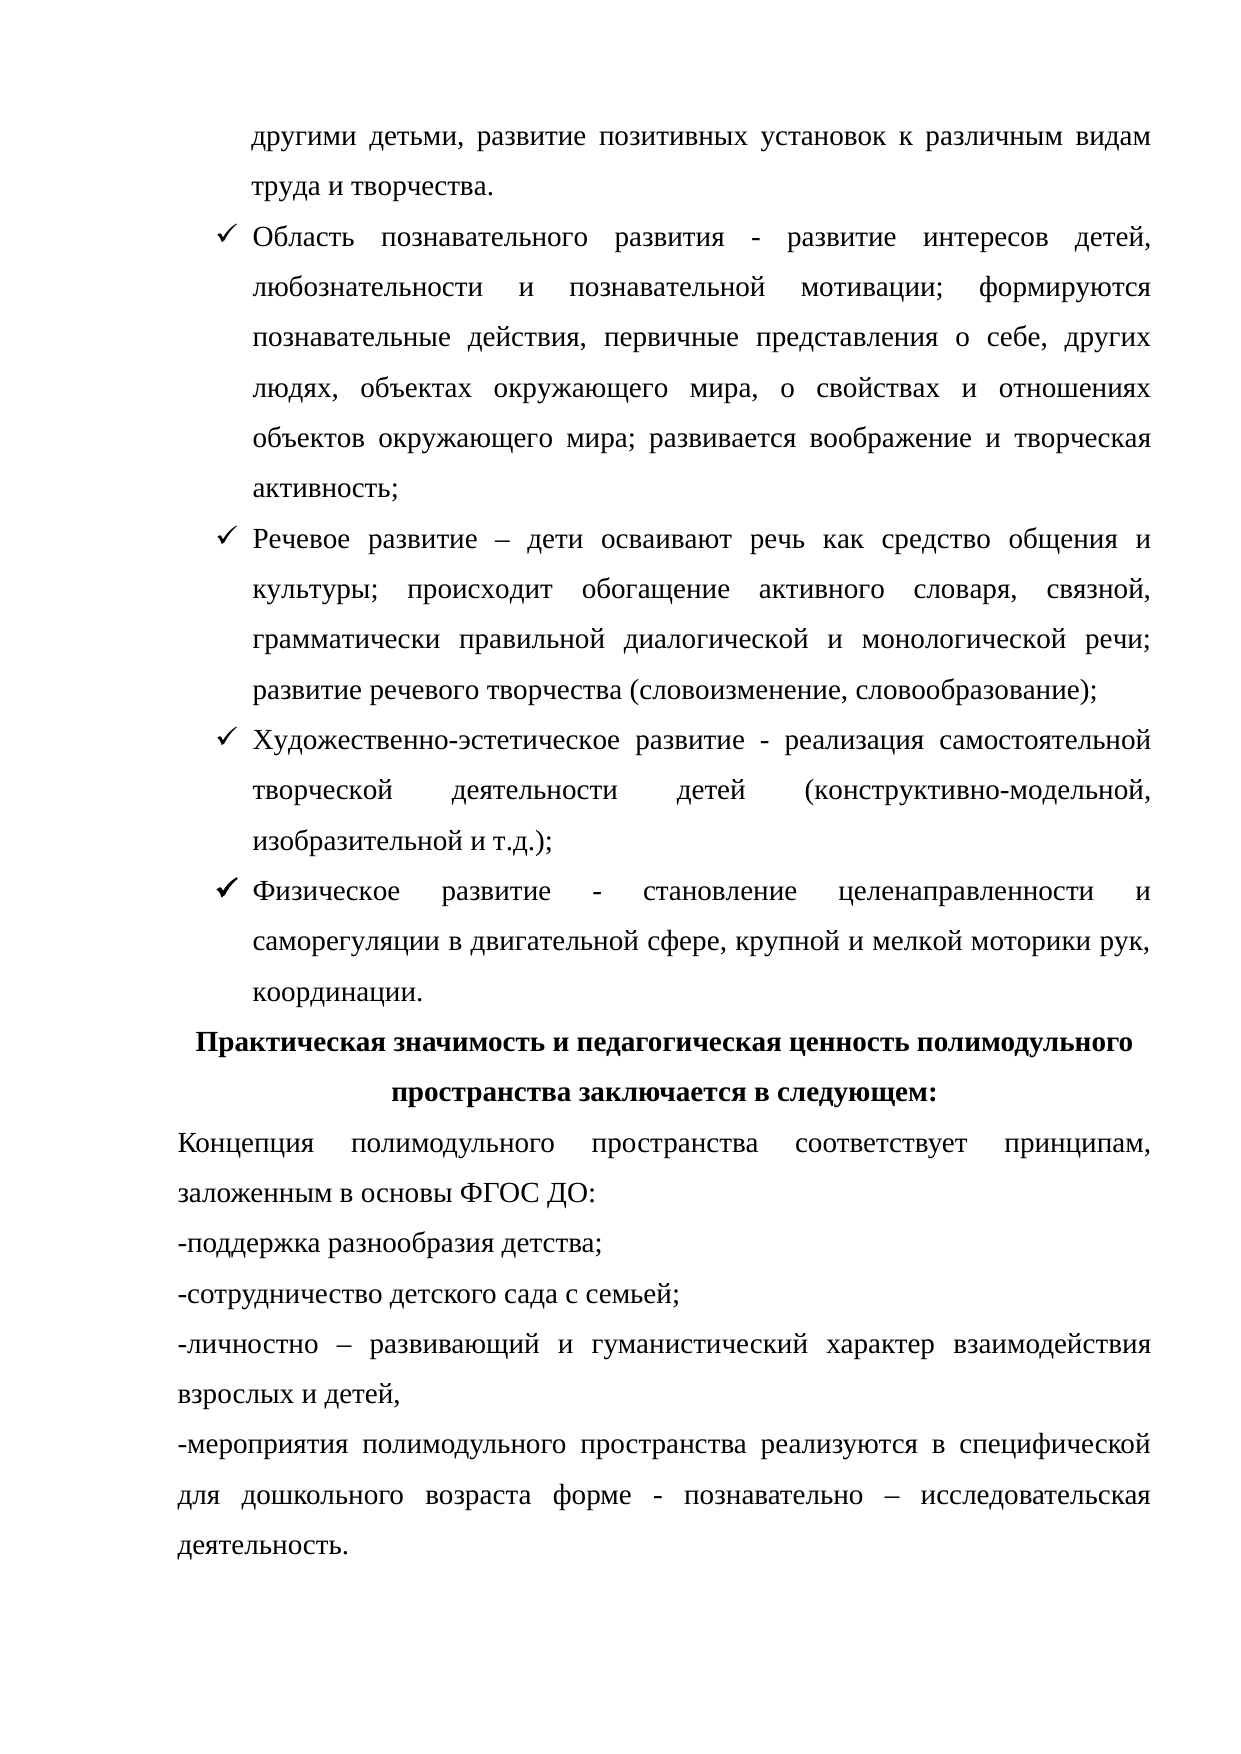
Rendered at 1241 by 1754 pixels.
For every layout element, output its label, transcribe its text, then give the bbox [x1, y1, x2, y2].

text Концепция полимодульного пространства соответствует принципам, заложенным в основы ФГОС ДО: [177, 1125, 1152, 1209]
list Область познавательного развития - развитие интересов детей, любознательности и познавательной мотивации; формируются познавательные действия, первичные представления о себе, других людях, объектах окружающего мира, о свойствах и отношениях объектов окружающего мира; развивается воображение и творческая активность; [215, 219, 1152, 504]
list Речевое развитие – дети осваивают речь как средство общения и культуры; происходит обогащение активного словаря, связной, грамматически правильной диалогической и монологической речи; развитие речевого творчества (словоизменение, словообразование); [215, 521, 1152, 705]
text Практическая значимость и педагогическая ценность полимодульного пространства заключается в следующем: [177, 1024, 1152, 1108]
text -личностно – развивающий и гуманистический характер взаимодействия взрослых и детей, [177, 1326, 1152, 1410]
text -мероприятия полимодульного пространства реализуются в специфической для дошкольного возраста форме - познавательно – исследовательская деятельность. [177, 1427, 1152, 1561]
text -сотрудничество детского сада с семьей; [177, 1276, 1152, 1309]
list Физическое развитие - становление целенаправленности и саморегуляции в двигательной сфере, крупной и мелкой моторики рук, координации. [215, 873, 1152, 1007]
text -поддержка разнообразия детства; [177, 1225, 1152, 1259]
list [222, 118, 1152, 202]
list Художественно-эстетическое развитие - реализация самостоятельной творческой деятельности детей (конструктивно-модельной, изобразительной и т.д.); [215, 722, 1152, 856]
